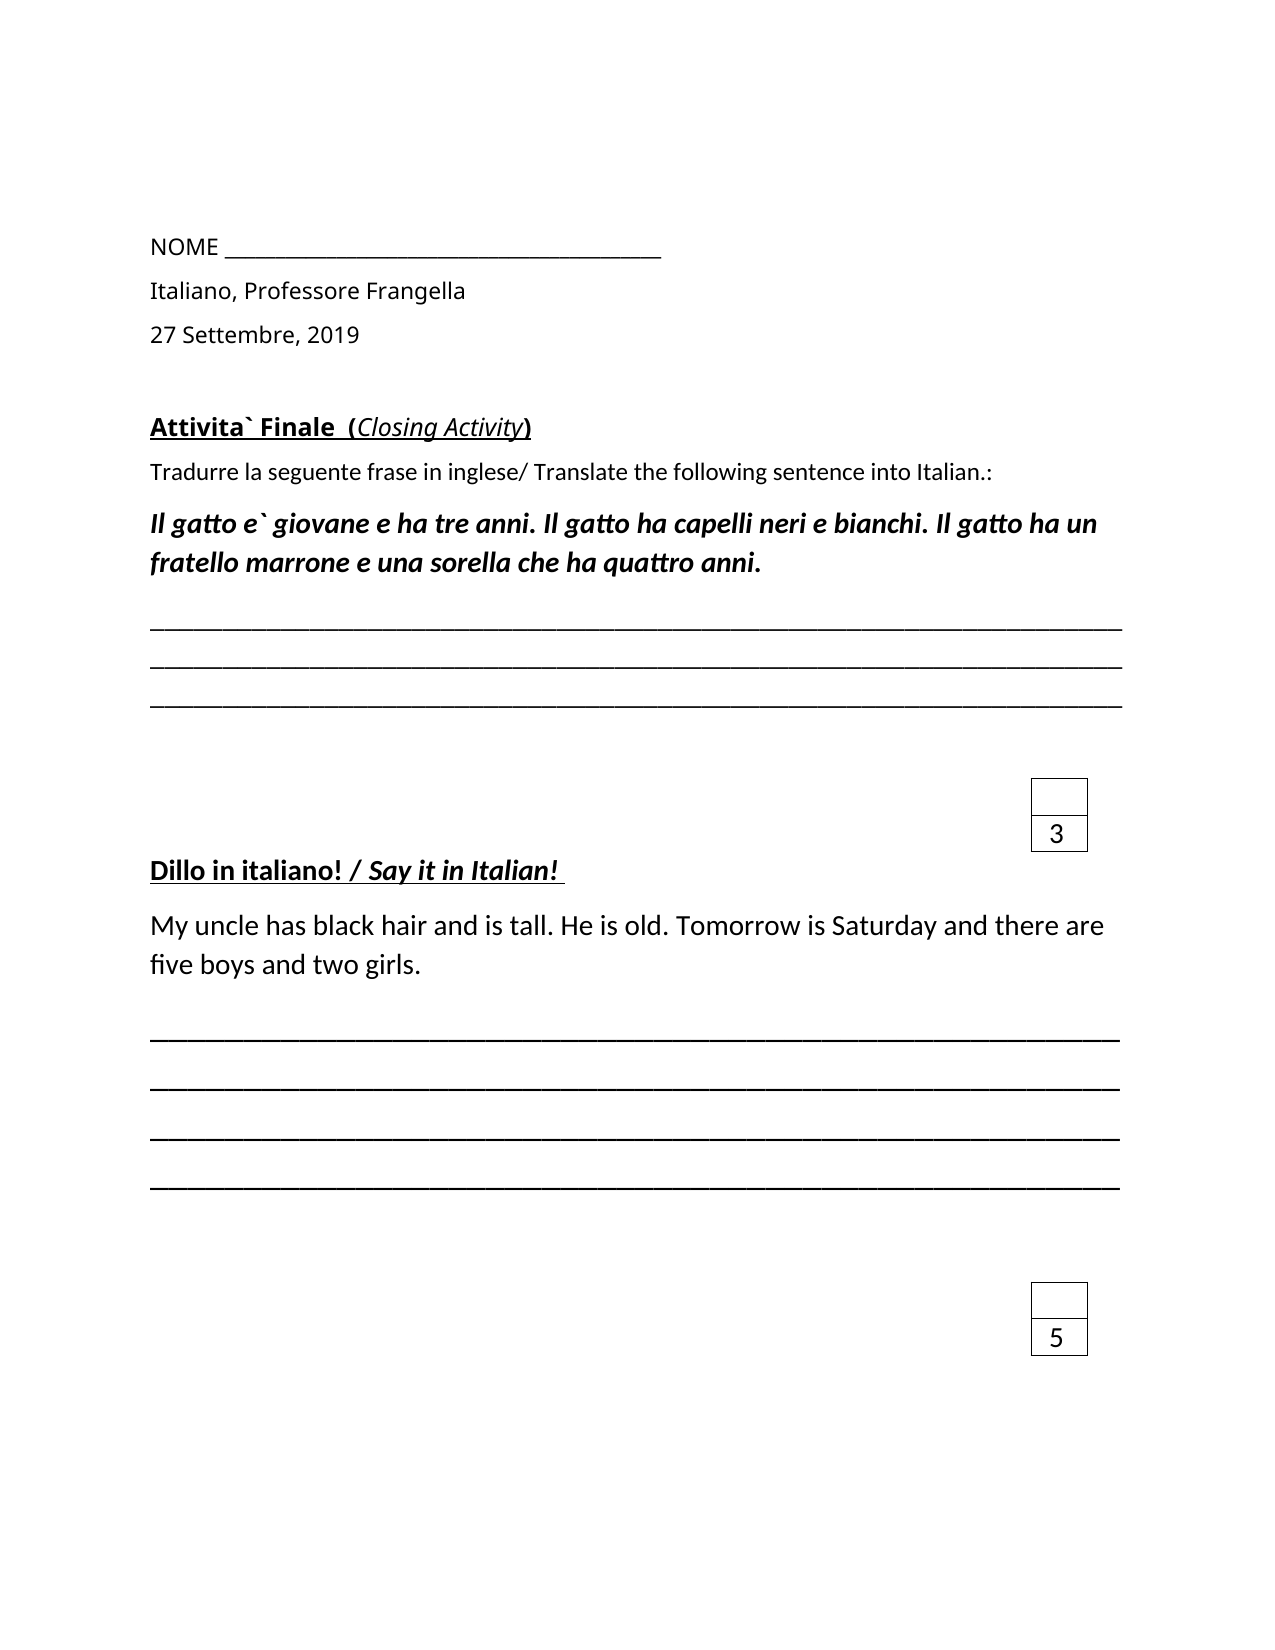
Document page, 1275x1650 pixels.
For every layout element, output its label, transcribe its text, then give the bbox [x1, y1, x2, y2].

text Tradurre la seguente frase in inglese/ Translate the following sentence into Italian.: [150, 456, 1125, 486]
text NOME ___________________________________________ [150, 231, 1125, 262]
text Attivita` Finale (Closing Activity) [150, 409, 1125, 443]
table_header [1032, 1283, 1087, 1318]
table_cell 5 [1032, 1319, 1087, 1355]
table_header [1032, 779, 1087, 814]
text Dillo in italiano! / Say it in Italian! [150, 852, 1125, 888]
text _________________________________________________________________________________________________________________________________________________________________________________________________________ [150, 599, 1125, 712]
text 27 Settembre, 2019 [150, 319, 1125, 350]
text Il gatto e` giovane e ha tre anni. Il gatto ha capelli neri e bianchi. Il gatto ha un fratello marrone e una sorella che ha quattro anni. [150, 506, 1125, 579]
text ________________________________________________________________________________________________________________________________________________________________________________________________________________ [150, 1001, 1125, 1195]
text Italiano, Professore Frangella [150, 275, 1125, 306]
text My uncle has black hair and is tall. He is old. Tomorrow is Saturday and there are five boys and two girls. [150, 907, 1125, 981]
table_cell 3 [1032, 816, 1087, 851]
